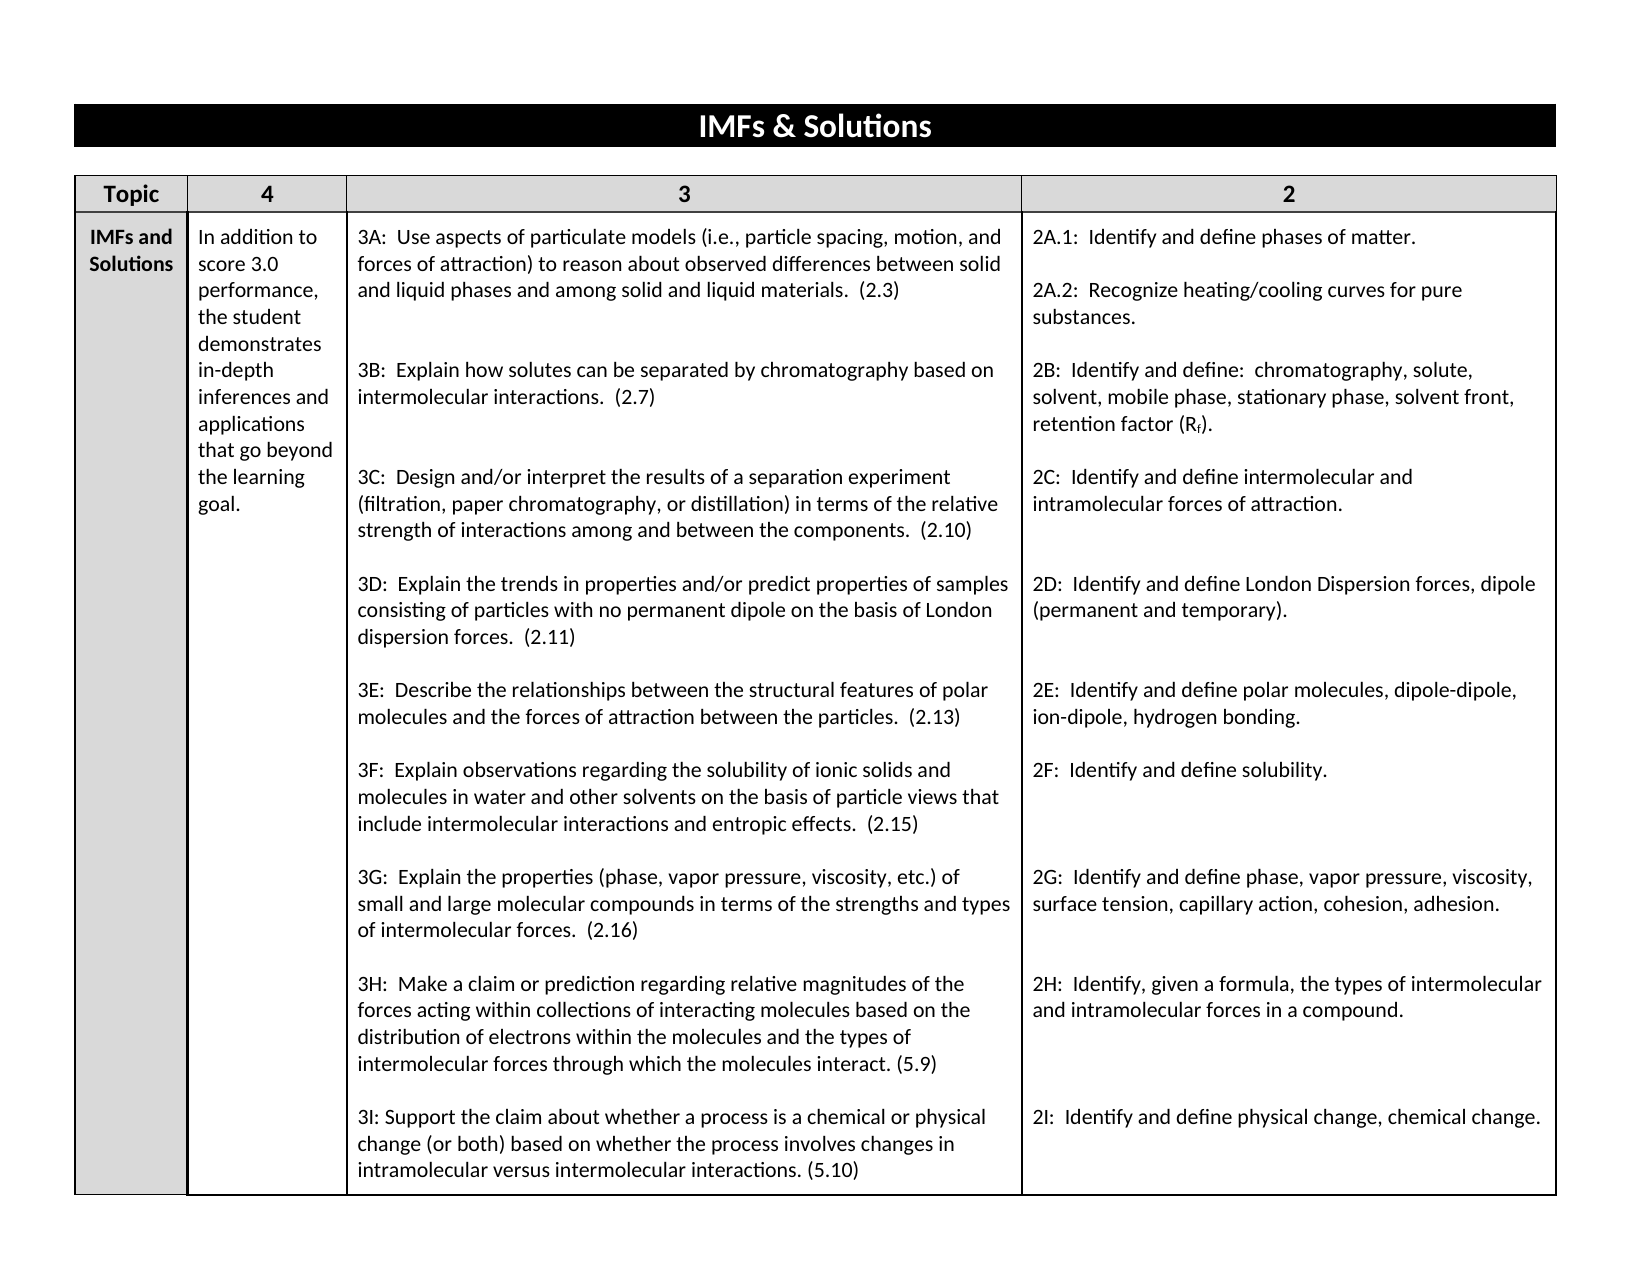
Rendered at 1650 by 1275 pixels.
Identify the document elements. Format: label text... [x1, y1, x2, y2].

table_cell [189, 213, 346, 1194]
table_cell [1023, 213, 1555, 1194]
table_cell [348, 213, 1021, 1194]
table_header Topic [76, 176, 187, 211]
table_header 4 [188, 176, 346, 211]
table_header 2 [1022, 176, 1556, 211]
table_cell IMFs and Solutions [76, 213, 186, 1194]
table_header 3 [347, 176, 1021, 211]
table_header IMFs & Solutions [76, 105, 1555, 146]
